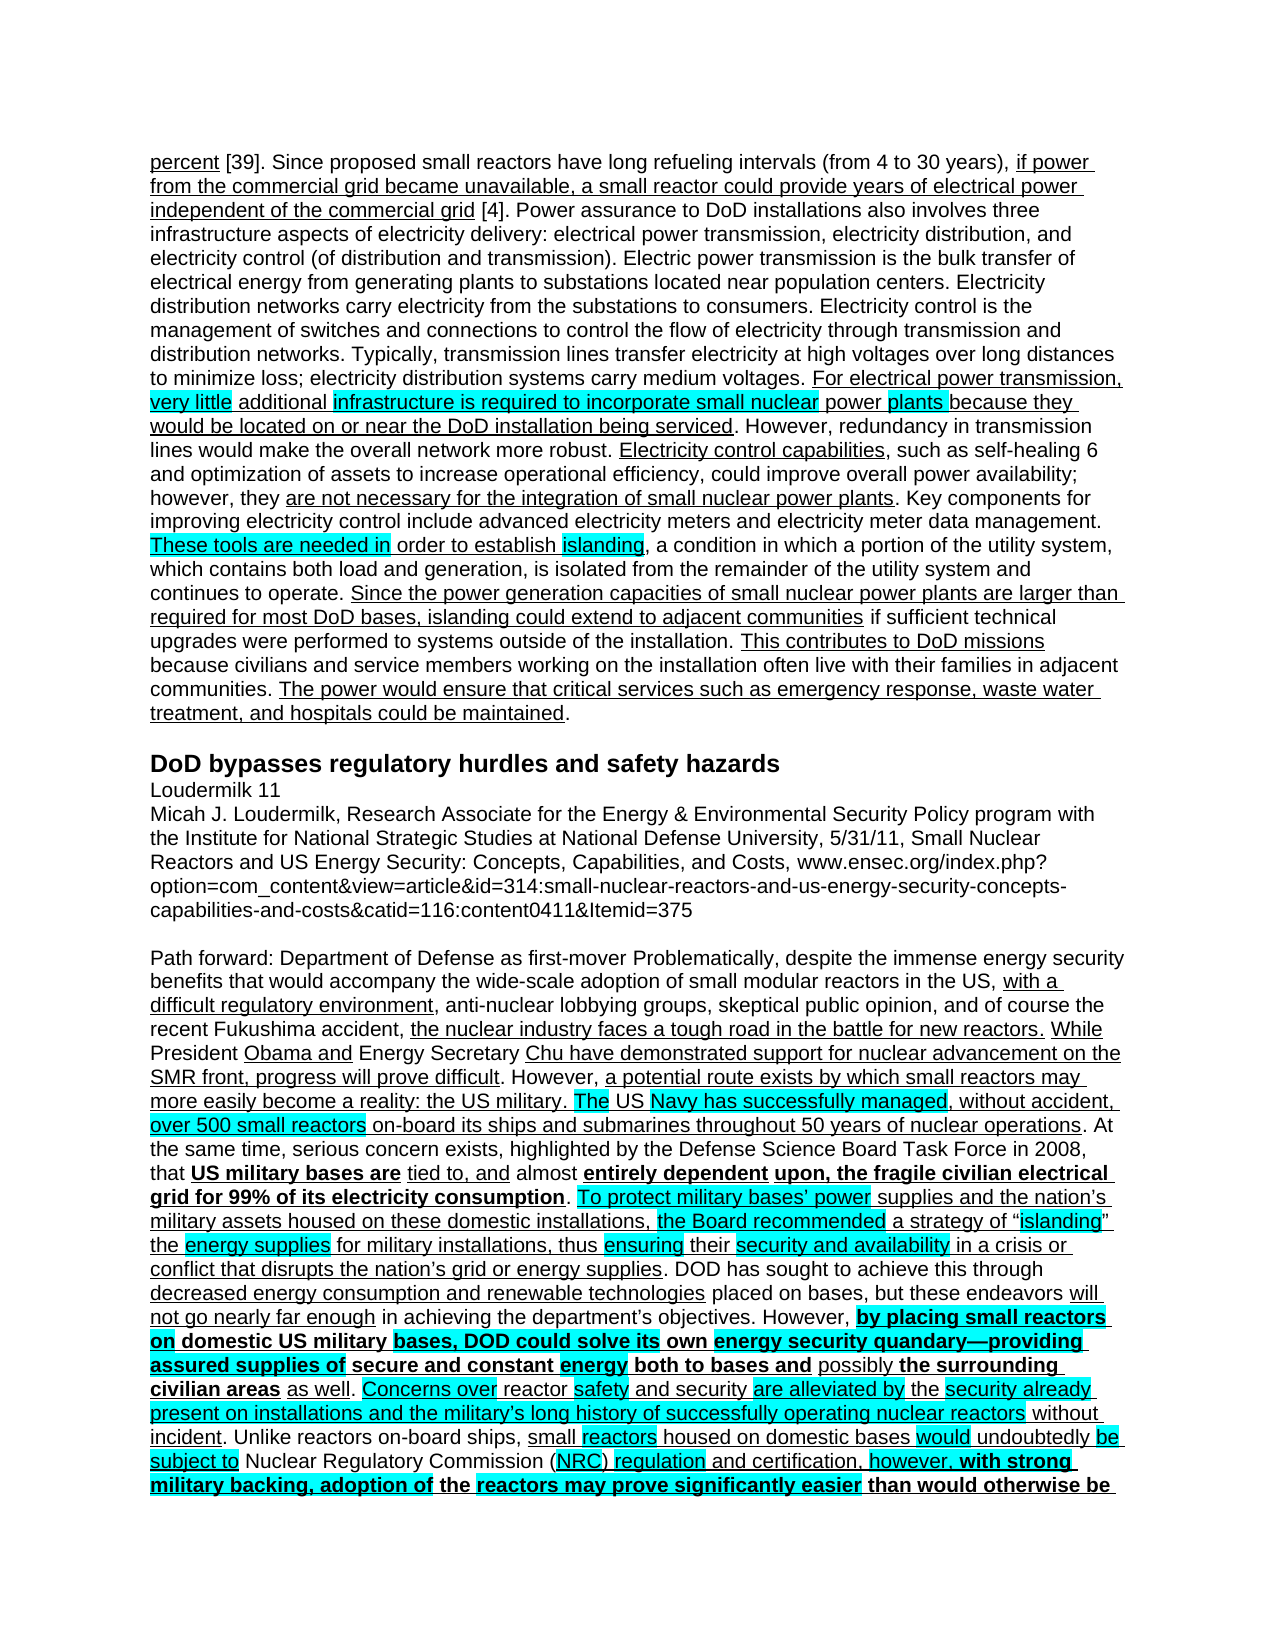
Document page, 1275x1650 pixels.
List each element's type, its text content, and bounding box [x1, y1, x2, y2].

text Loudermilk 11 [150, 778, 1125, 802]
subtitle DoD bypasses regulatory hurdles and safety hazards [150, 749, 1125, 778]
text Micah J. Loudermilk, Research Associate for the Energy & Environmental Security Policy program with the Institute for National Strategic Studies at National Defense University, 5/31/11, Small Nuclear Reactors and US Energy Security: Concepts, Capabilities, and Costs, www.ensec.org/index.php?option=com_content&view=article&id=314:small-nuclear-reactors-and-us-energy-security-concepts-capabilities-and-costs&catid=116:content0411&Itemid=375 [150, 802, 1125, 921]
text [150, 150, 1125, 725]
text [150, 945, 1125, 1496]
